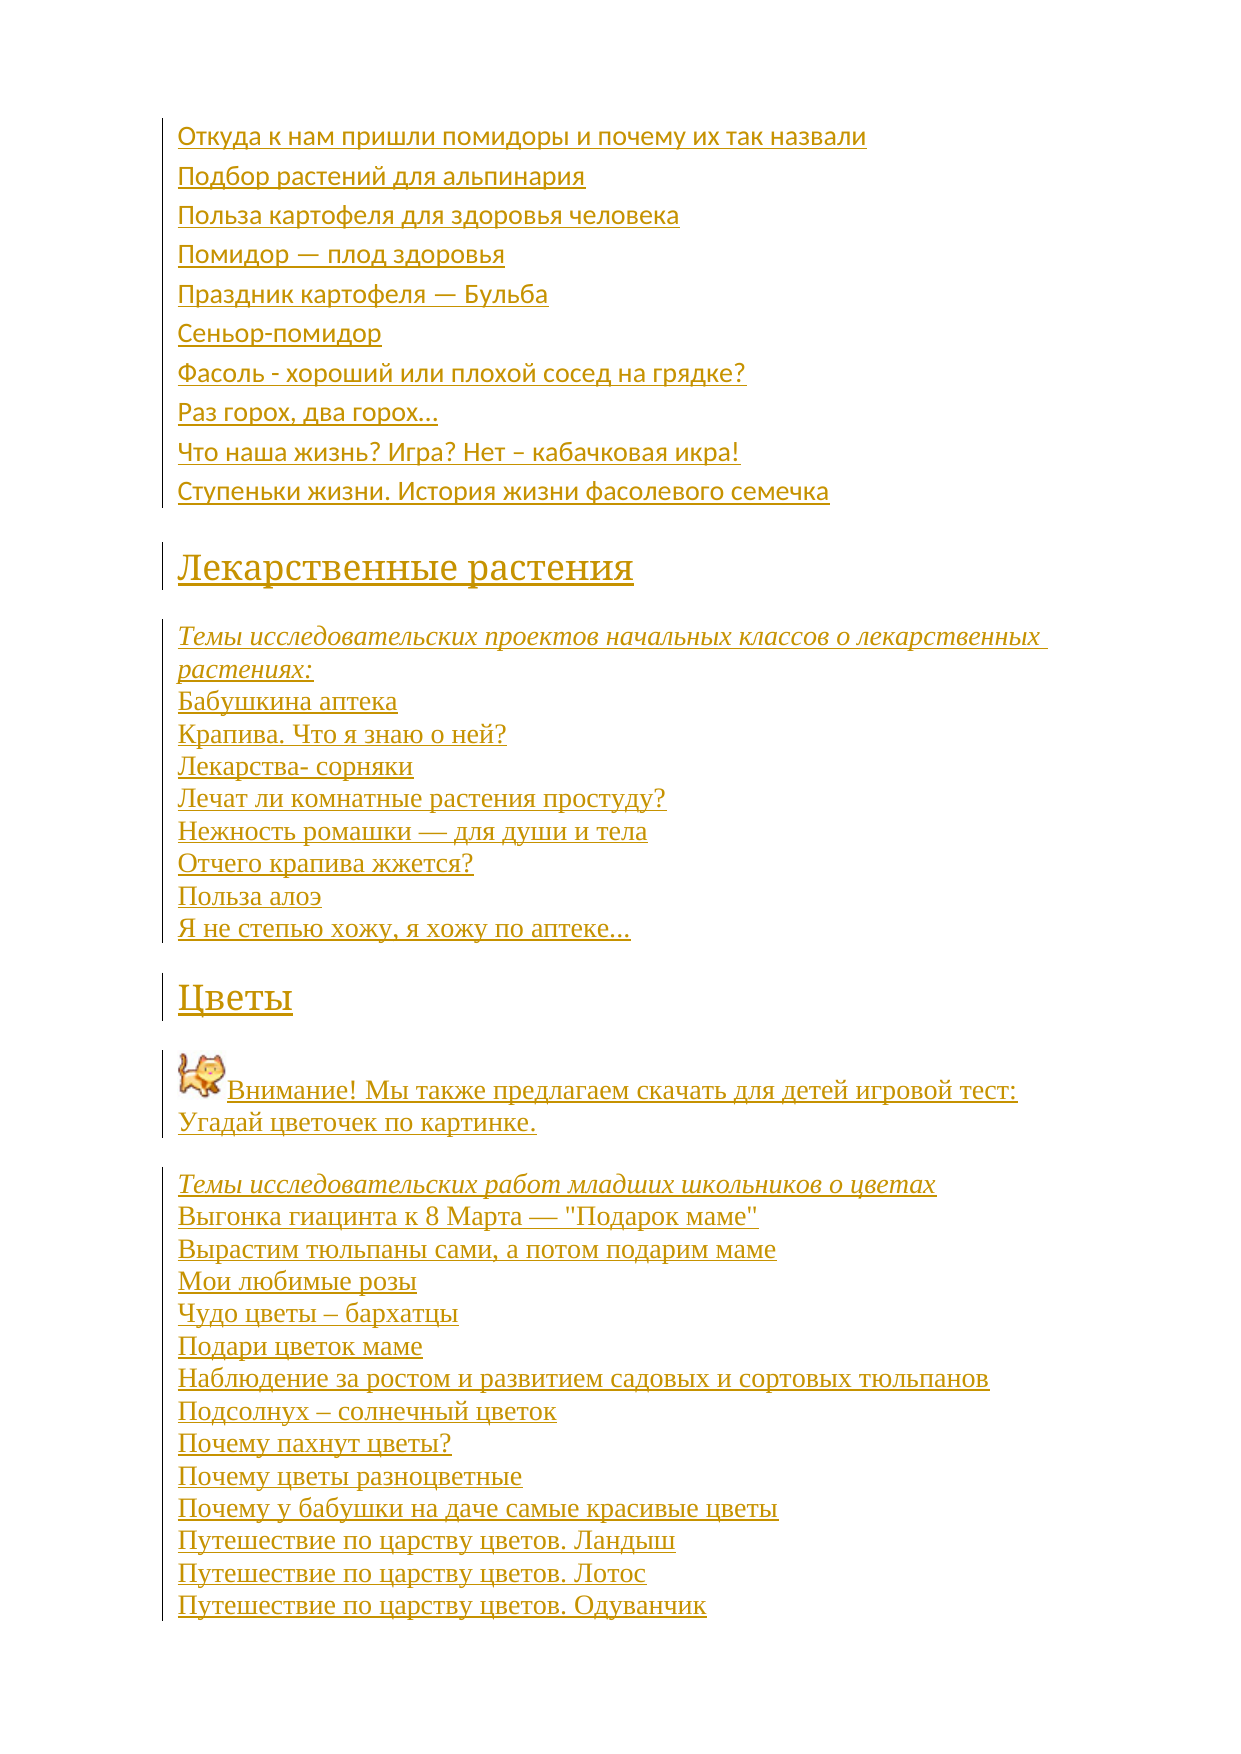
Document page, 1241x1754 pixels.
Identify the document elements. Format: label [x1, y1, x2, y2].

picture [177, 1050, 227, 1100]
